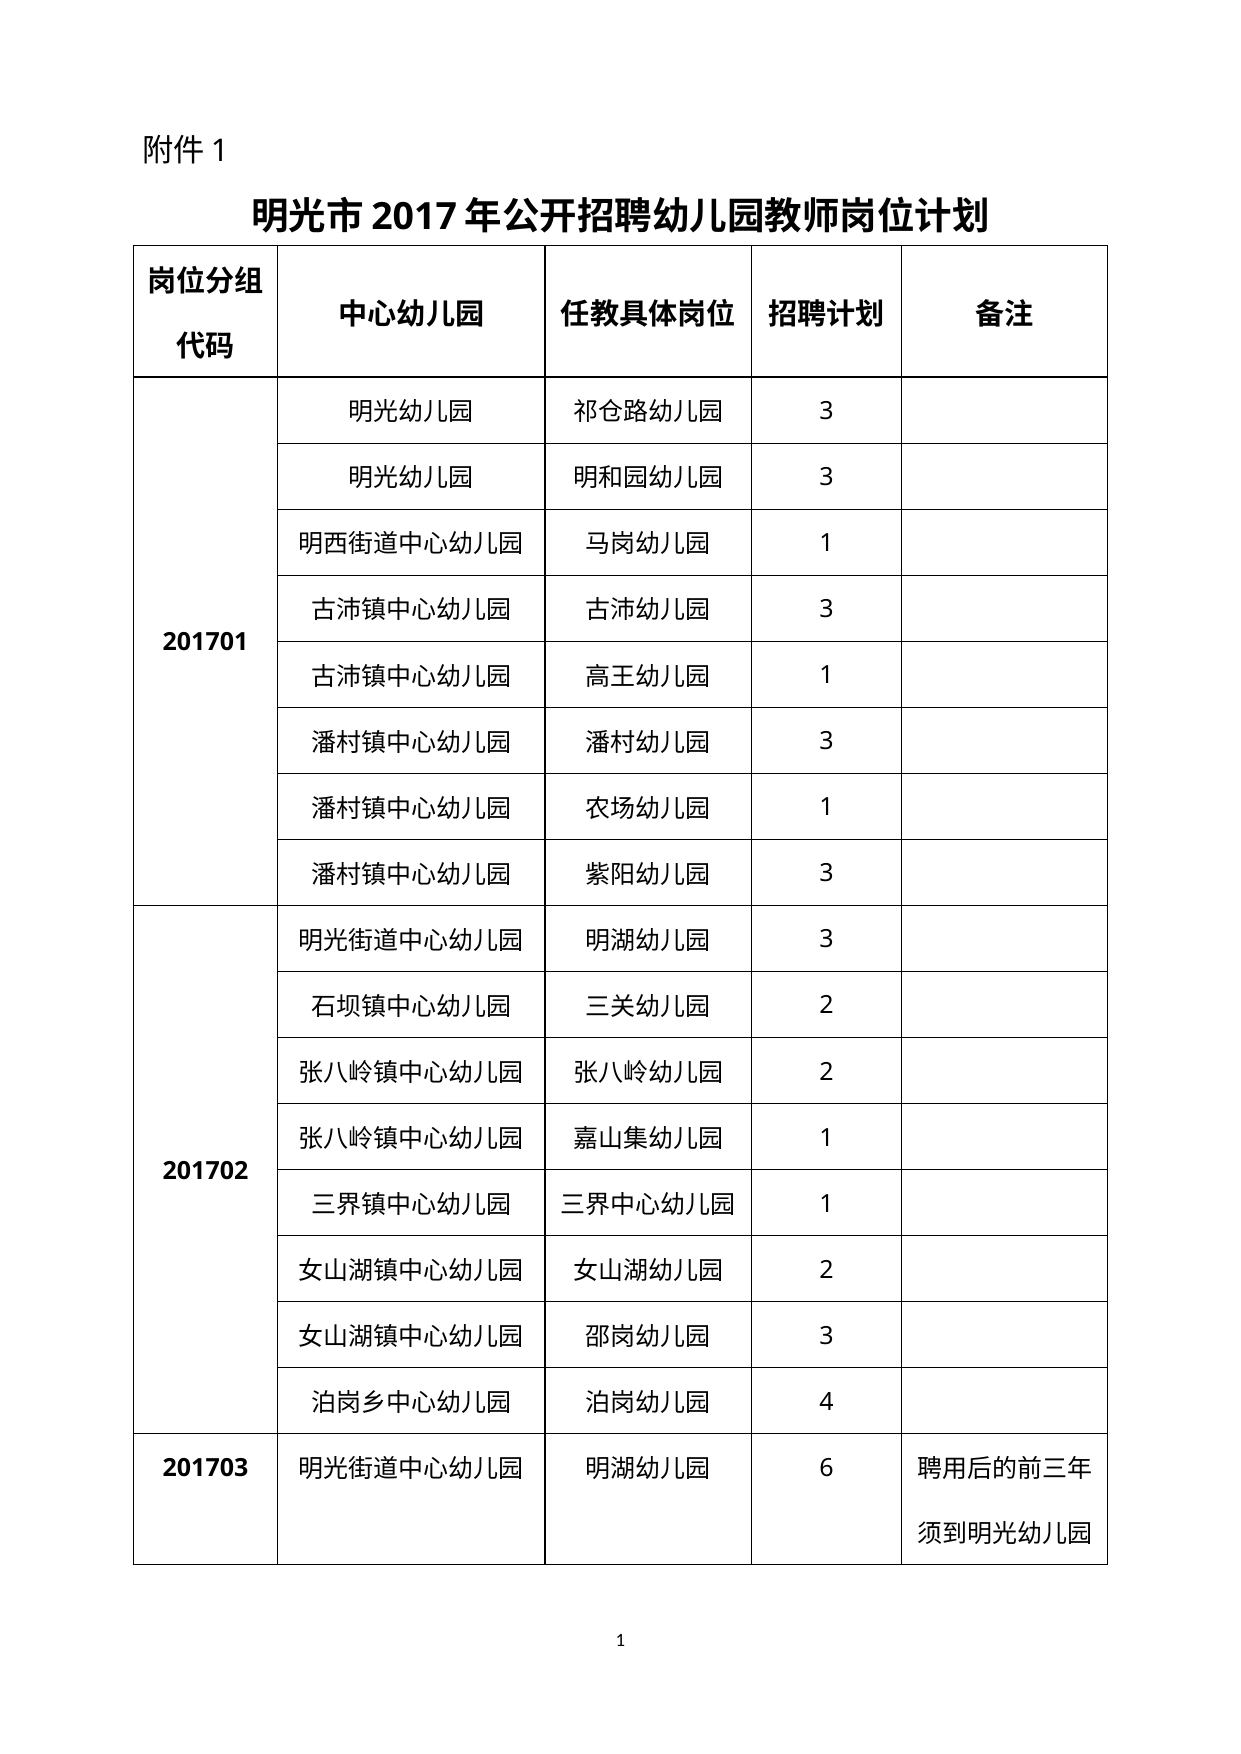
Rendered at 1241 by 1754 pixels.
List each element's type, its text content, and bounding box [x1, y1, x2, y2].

table_cell [902, 972, 1107, 1037]
table_cell 嘉山集幼儿园 [546, 1104, 751, 1169]
table_header 备注 [902, 246, 1107, 376]
table_cell 张八岭镇中心幼儿园 [278, 1104, 544, 1169]
table_cell [902, 1368, 1107, 1433]
table_cell 201701 [134, 378, 277, 905]
table_cell 三关幼儿园 [546, 972, 751, 1037]
table_cell 马岗幼儿园 [546, 510, 751, 574]
table_cell 女山湖幼儿园 [546, 1236, 751, 1301]
table_cell 高王幼儿园 [546, 642, 751, 707]
table_cell [902, 1236, 1107, 1301]
table_cell 明湖幼儿园 [546, 1434, 751, 1564]
table_cell 1 [752, 774, 901, 839]
table_cell 张八岭镇中心幼儿园 [278, 1038, 544, 1103]
table_cell 明光街道中心幼儿园 [278, 1434, 544, 1564]
table_cell 1 [752, 1170, 901, 1235]
table_cell 张八岭幼儿园 [546, 1038, 751, 1103]
table_cell [902, 444, 1107, 508]
table_cell 潘村镇中心幼儿园 [278, 840, 544, 905]
table_cell 1 [752, 642, 901, 707]
table_cell 3 [752, 906, 901, 971]
table_cell 邵岗幼儿园 [546, 1302, 751, 1367]
table_cell 明西街道中心幼儿园 [278, 510, 544, 574]
table_cell [902, 1170, 1107, 1235]
table_header 岗位分组代码 [134, 246, 277, 376]
table_cell [902, 378, 1107, 442]
table_cell 古沛幼儿园 [546, 576, 751, 641]
table_cell 明光街道中心幼儿园 [278, 906, 544, 971]
table_cell [902, 510, 1107, 574]
table_cell 3 [752, 378, 901, 442]
table_cell 6 [752, 1434, 901, 1564]
table_cell 石坝镇中心幼儿园 [278, 972, 544, 1037]
table_cell [902, 906, 1107, 971]
table_cell 4 [752, 1368, 901, 1433]
table_cell 明光幼儿园 [278, 378, 544, 442]
table_cell [902, 576, 1107, 641]
table_cell 201703 [134, 1434, 277, 1564]
table_cell [902, 708, 1107, 773]
table_cell 三界中心幼儿园 [546, 1170, 751, 1235]
table_header 任教具体岗位 [546, 246, 751, 376]
table_cell [902, 840, 1107, 905]
table_cell 潘村镇中心幼儿园 [278, 774, 544, 839]
table_cell [902, 1302, 1107, 1367]
table_cell 明湖幼儿园 [546, 906, 751, 971]
table_cell [902, 1038, 1107, 1103]
table_cell 3 [752, 840, 901, 905]
table_cell 3 [752, 708, 901, 773]
table_cell 明和园幼儿园 [546, 444, 751, 508]
table_cell 1 [752, 1104, 901, 1169]
table_cell 3 [752, 1302, 901, 1367]
table_header 中心幼儿园 [278, 246, 544, 376]
table_cell 紫阳幼儿园 [546, 840, 751, 905]
table_cell 农场幼儿园 [546, 774, 751, 839]
table_cell 古沛镇中心幼儿园 [278, 642, 544, 707]
table_cell 女山湖镇中心幼儿园 [278, 1302, 544, 1367]
table_cell 3 [752, 576, 901, 641]
table_cell 2 [752, 1038, 901, 1103]
table_cell 3 [752, 444, 901, 508]
table_cell [902, 774, 1107, 839]
table_cell 201702 [134, 906, 277, 1433]
table_cell 1 [752, 510, 901, 574]
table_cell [902, 1434, 1107, 1564]
table_cell 古沛镇中心幼儿园 [278, 576, 544, 641]
table_cell 三界镇中心幼儿园 [278, 1170, 544, 1235]
table_cell 2 [752, 1236, 901, 1301]
text 明光市2017年公开招聘幼儿园教师岗位计划 [142, 180, 1098, 245]
table_cell [902, 642, 1107, 707]
table_header 招聘计划 [752, 246, 901, 376]
table_cell [902, 1104, 1107, 1169]
table_cell 明光幼儿园 [278, 444, 544, 508]
table_cell 泊岗幼儿园 [546, 1368, 751, 1433]
table_cell 2 [752, 972, 901, 1037]
table_cell 潘村幼儿园 [546, 708, 751, 773]
text 附件1 [142, 115, 1098, 180]
table_cell 祁仓路幼儿园 [546, 378, 751, 442]
table_cell 女山湖镇中心幼儿园 [278, 1236, 544, 1301]
table_cell 泊岗乡中心幼儿园 [278, 1368, 544, 1433]
table_cell 潘村镇中心幼儿园 [278, 708, 544, 773]
